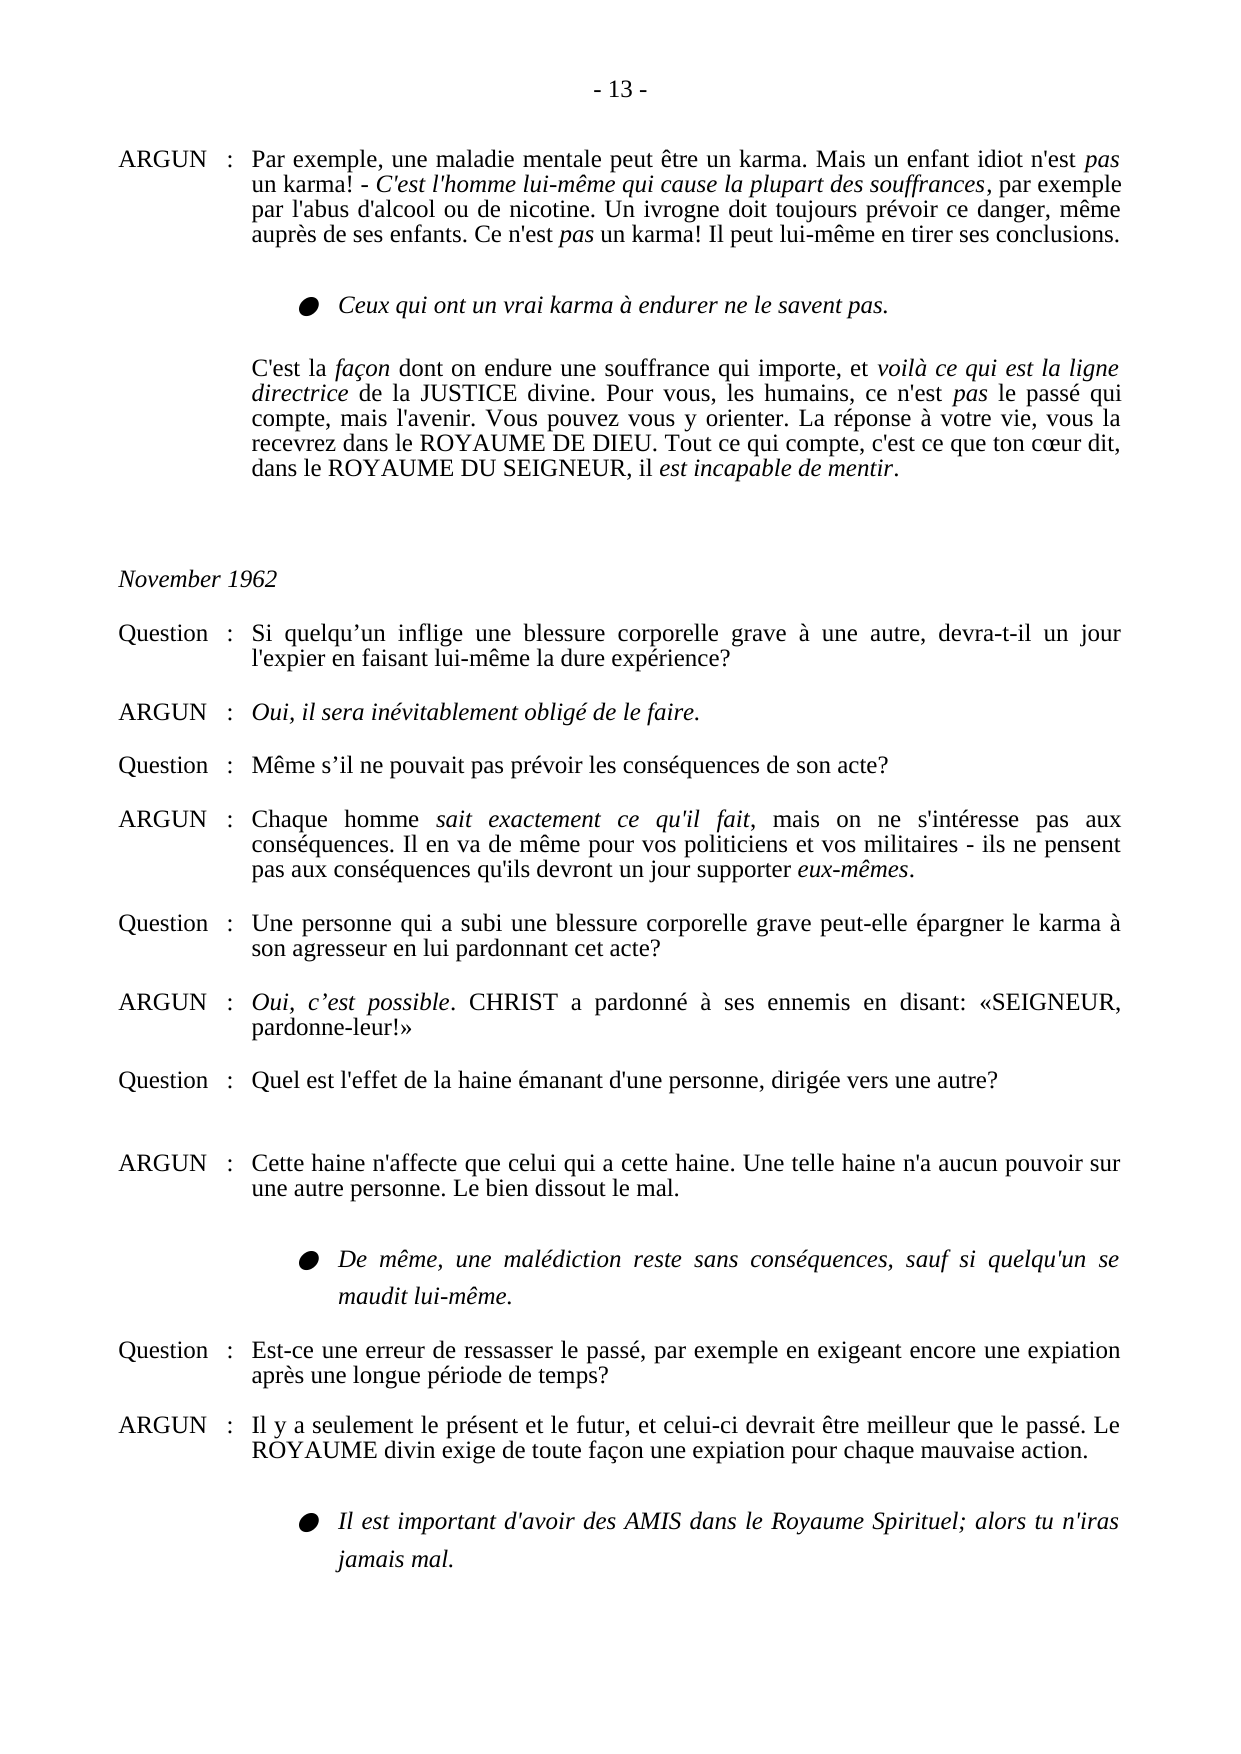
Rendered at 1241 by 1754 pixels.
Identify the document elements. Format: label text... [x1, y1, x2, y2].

text Question : Si quelqu’un inflige une blessure corporelle grave à une autre, devra-t-il un jour l'expier en faisant lui-même la dure expérience? [118, 621, 1122, 671]
text Question : Est-ce une erreur de ressasser le passé, par exemple en exigeant encore une expiation après une longue période de temps? [118, 1339, 1122, 1389]
text ARGUN : Oui, il sera inévitablement obligé de le faire. [118, 700, 1122, 725]
text Question : Une personne qui a subi une blessure corporelle grave peut-elle épargner le karma à son agresseur en lui pardonnant cet acte? [118, 911, 1122, 961]
text Question : Quel est l'effet de la haine émanant d'une personne, dirigée vers une autre? [118, 1069, 1122, 1094]
text C'est la façon dont on endure une souffrance qui importe, et voilà ce qui est la ligne directrice de la JUSTICE divine. Pour vous, les humains, ce n'est pas le passé qui compte, mais l'avenir. Vous pouvez vous y orienter. La réponse à votre vie, vous la recevrez dans le ROYAUME DE DIEU. Tout ce qui compte, c'est ce que ton cœur dit, dans le ROYAUME DU SEIGNEUR, il est incapable de mentir. [118, 356, 1122, 481]
text ARGUN : Par exemple, une maladie mentale peut être un karma. Mais un enfant idiot n'est pas un karma! - C'est l'homme lui-même qui cause la plupart des souffrances, par exemple par l'abus d'alcool ou de nicotine. Un ivrogne doit toujours prévoir ce danger, même auprès de ses enfants. Ce n'est pas un karma! Il peut lui-même en tirer ses conclusions. [118, 148, 1122, 248]
text ARGUN : Chaque homme sait exactement ce qu'il fait, mais on ne s'intéresse pas aux conséquences. Il en va de même pour vos politiciens et vos militaires - ils ne pensent pas aux conséquences qu'ils devront un jour supporter eux-mêmes. [118, 808, 1122, 883]
text ARGUN : Cette haine n'affecte que celui qui a cette haine. Une telle haine n'a aucun pouvoir sur une autre personne. Le bien dissout le mal. [118, 1151, 1122, 1201]
list Ceux qui ont un vrai karma à endurer ne le savent pas. [296, 276, 1122, 328]
text November 1962 [118, 568, 1122, 593]
text Question : Même s’il ne pouvait pas prévoir les conséquences de son acte? [118, 754, 1122, 779]
list Il est important d'avoir des AMIS dans le Royaume Spirituel; alors tu n'iras jamais mal. [296, 1493, 1122, 1573]
text ARGUN : Il y a seulement le présent et le futur, et celui-ci devrait être meilleur que le passé. Le ROYAUME divin exige de toute façon une expiation pour chaque mauvaise action. [118, 1414, 1122, 1464]
text ARGUN : Oui, c’est possible. CHRIST a pardonné à ses ennemis en disant: «SEIGNEUR, pardonne-leur!» [118, 990, 1122, 1040]
list De même, une malédiction reste sans conséquences, sauf si quelqu'un se maudit lui-même. [296, 1230, 1122, 1310]
